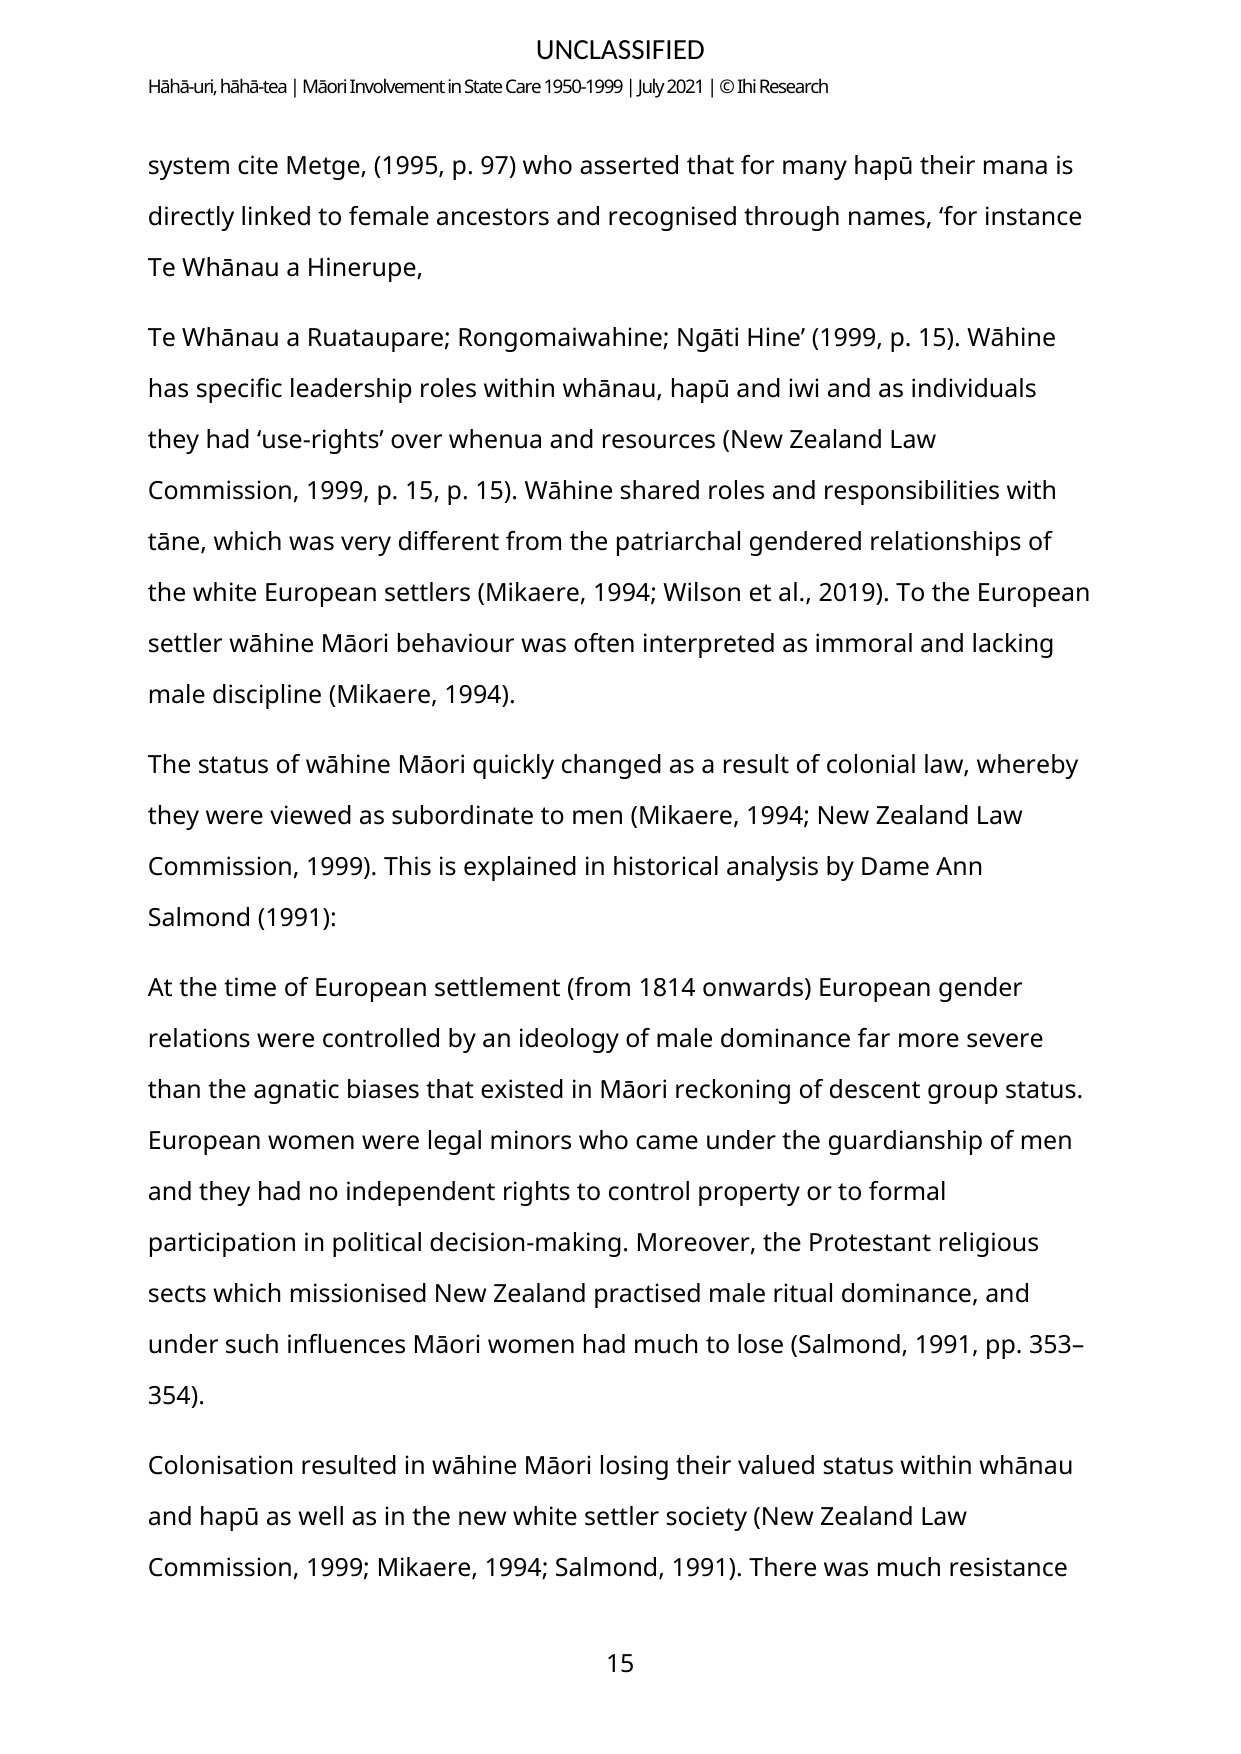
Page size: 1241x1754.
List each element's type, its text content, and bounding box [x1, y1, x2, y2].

text Te Whānau a Ruataupare; Rongomaiwahine; Ngāti Hine’ (1999, p. 15). Wāhine has specific leadership roles within whānau, hapū and iwi and as individuals they had ‘use-rights’ over whenua and resources (New Zealand Law Commission, 1999, p. 15, p. 15). Wāhine shared roles and responsibilities with tāne, which was very different from the patriarchal gendered relationships of the white European settlers (Mikaere, 1994; Wilson et al., 2019). To the European settler wāhine Māori behaviour was often interpreted as immoral and lacking male discipline (Mikaere, 1994). [148, 319, 1092, 711]
text The status of wāhine Māori quickly changed as a result of colonial law, whereby they were viewed as subordinate to men (Mikaere, 1994; New Zealand Law Commission, 1999). This is explained in historical analysis by Dame Ann Salmond (1991): [148, 747, 1092, 934]
text At the time of European settlement (from 1814 onwards) European gender relations were controlled by an ideology of male dominance far more severe than the agnatic biases that existed in Māori reckoning of descent group status. European women were legal minors who came under the guardianship of men and they had no independent rights to control property or to formal participation in political decision-making. Moreover, the Protestant religious sects which missionised New Zealand practised male ritual dominance, and under such influences Māori women had much to lose (Salmond, 1991, pp. 353–354). [148, 969, 1092, 1412]
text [148, 148, 1092, 284]
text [148, 1448, 1092, 1584]
